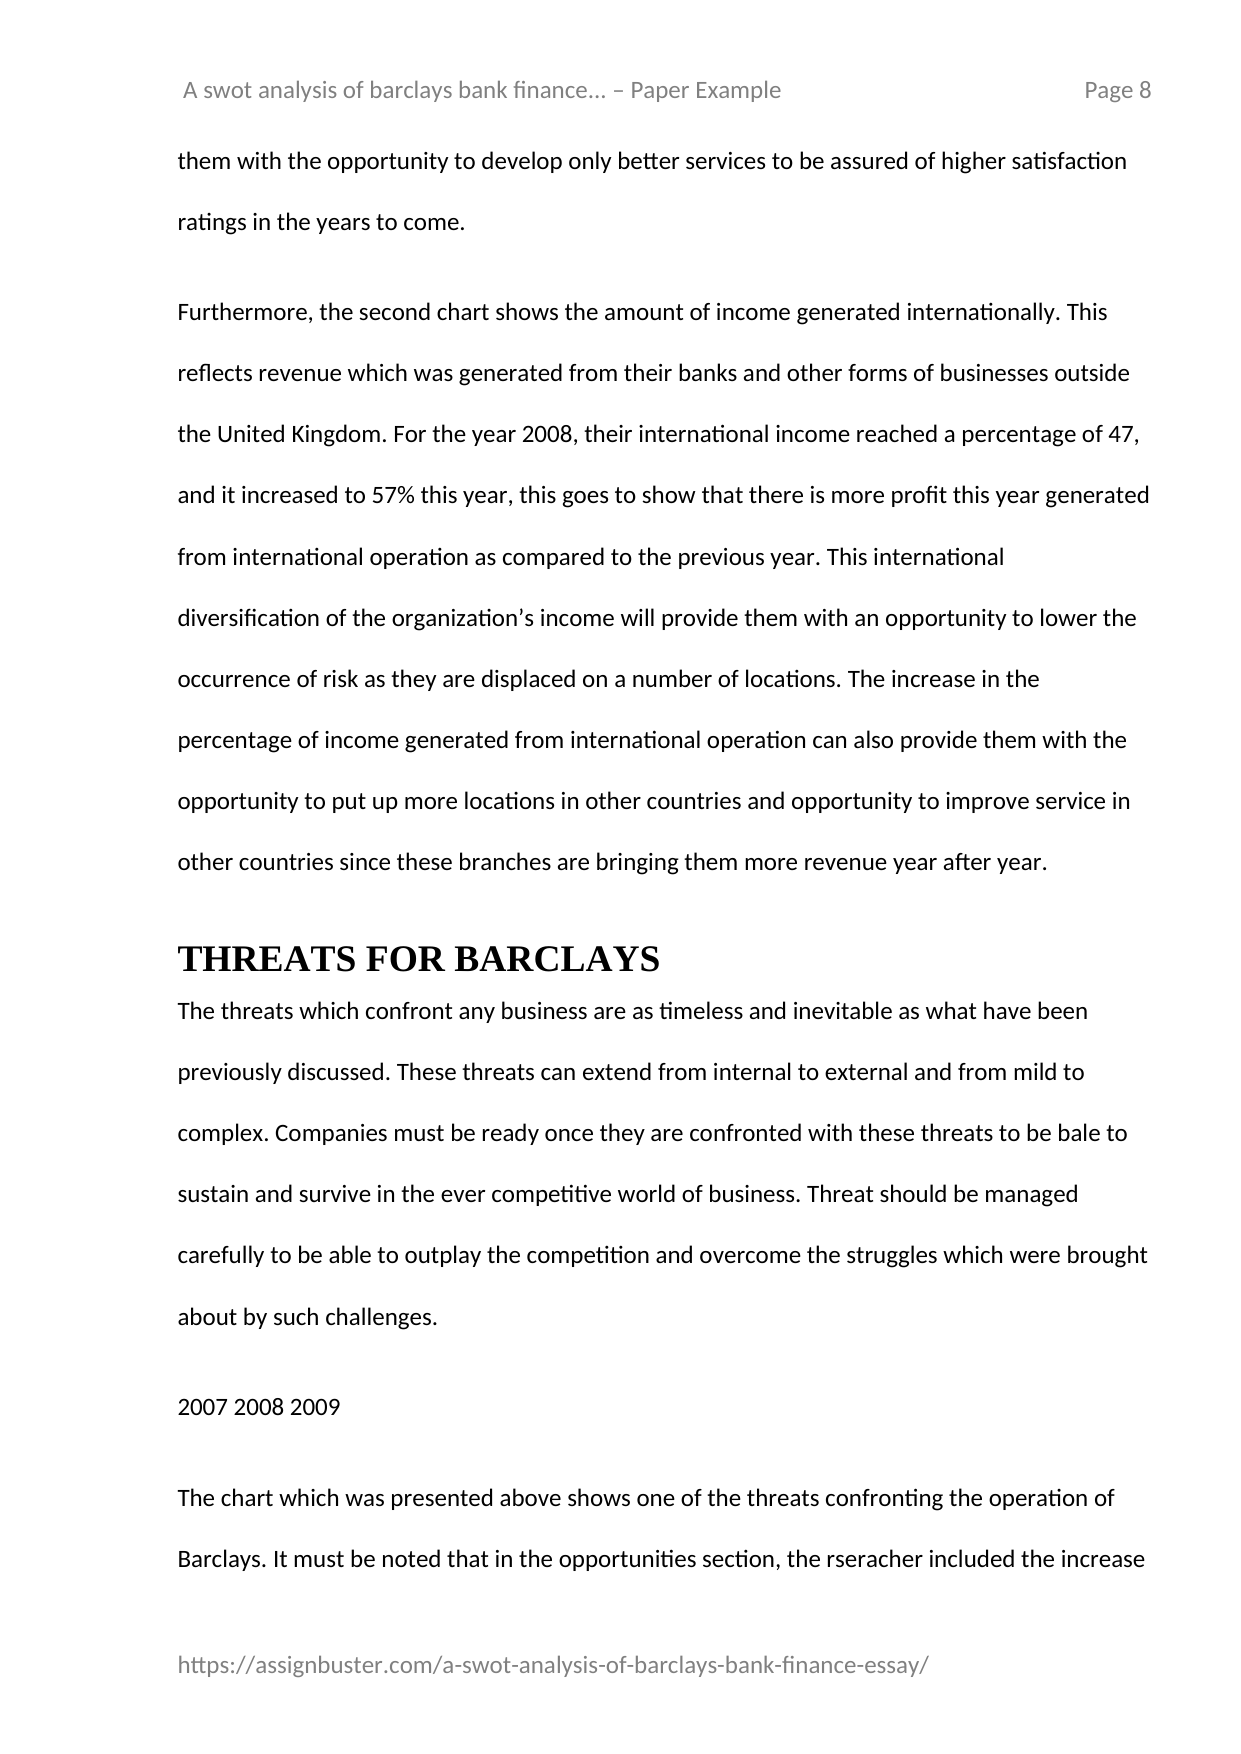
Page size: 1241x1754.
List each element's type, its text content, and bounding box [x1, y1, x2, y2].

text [177, 1482, 1152, 1573]
subtitle THREATS FOR BARCLAYS [177, 936, 1152, 979]
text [177, 145, 1152, 237]
text 2007 2008 2009 [177, 1391, 1152, 1422]
text The threats which confront any business are as timeless and inevitable as what have been previously discussed. These threats can extend from internal to external and from mild to complex. Companies must be ready once they are confronted with these threats to be bale to sustain and survive in the ever competitive world of business. Threat should be managed carefully to be able to outplay the competition and overcome the struggles which were brought about by such challenges. [177, 996, 1152, 1331]
text Furthermore, the second chart shows the amount of income generated internationally. This reflects revenue which was generated from their banks and other forms of businesses outside the United Kingdom. For the year 2008, their international income reached a percentage of 47, and it increased to 57% this year, this goes to show that there is more profit this year generated from international operation as compared to the previous year. This international diversification of the organization’s income will provide them with an opportunity to lower the occurrence of risk as they are displaced on a number of locations. The increase in the percentage of income generated from international operation can also provide them with the opportunity to put up more locations in other countries and opportunity to improve service in other countries since these branches are bringing them more revenue year after year. [177, 297, 1152, 876]
